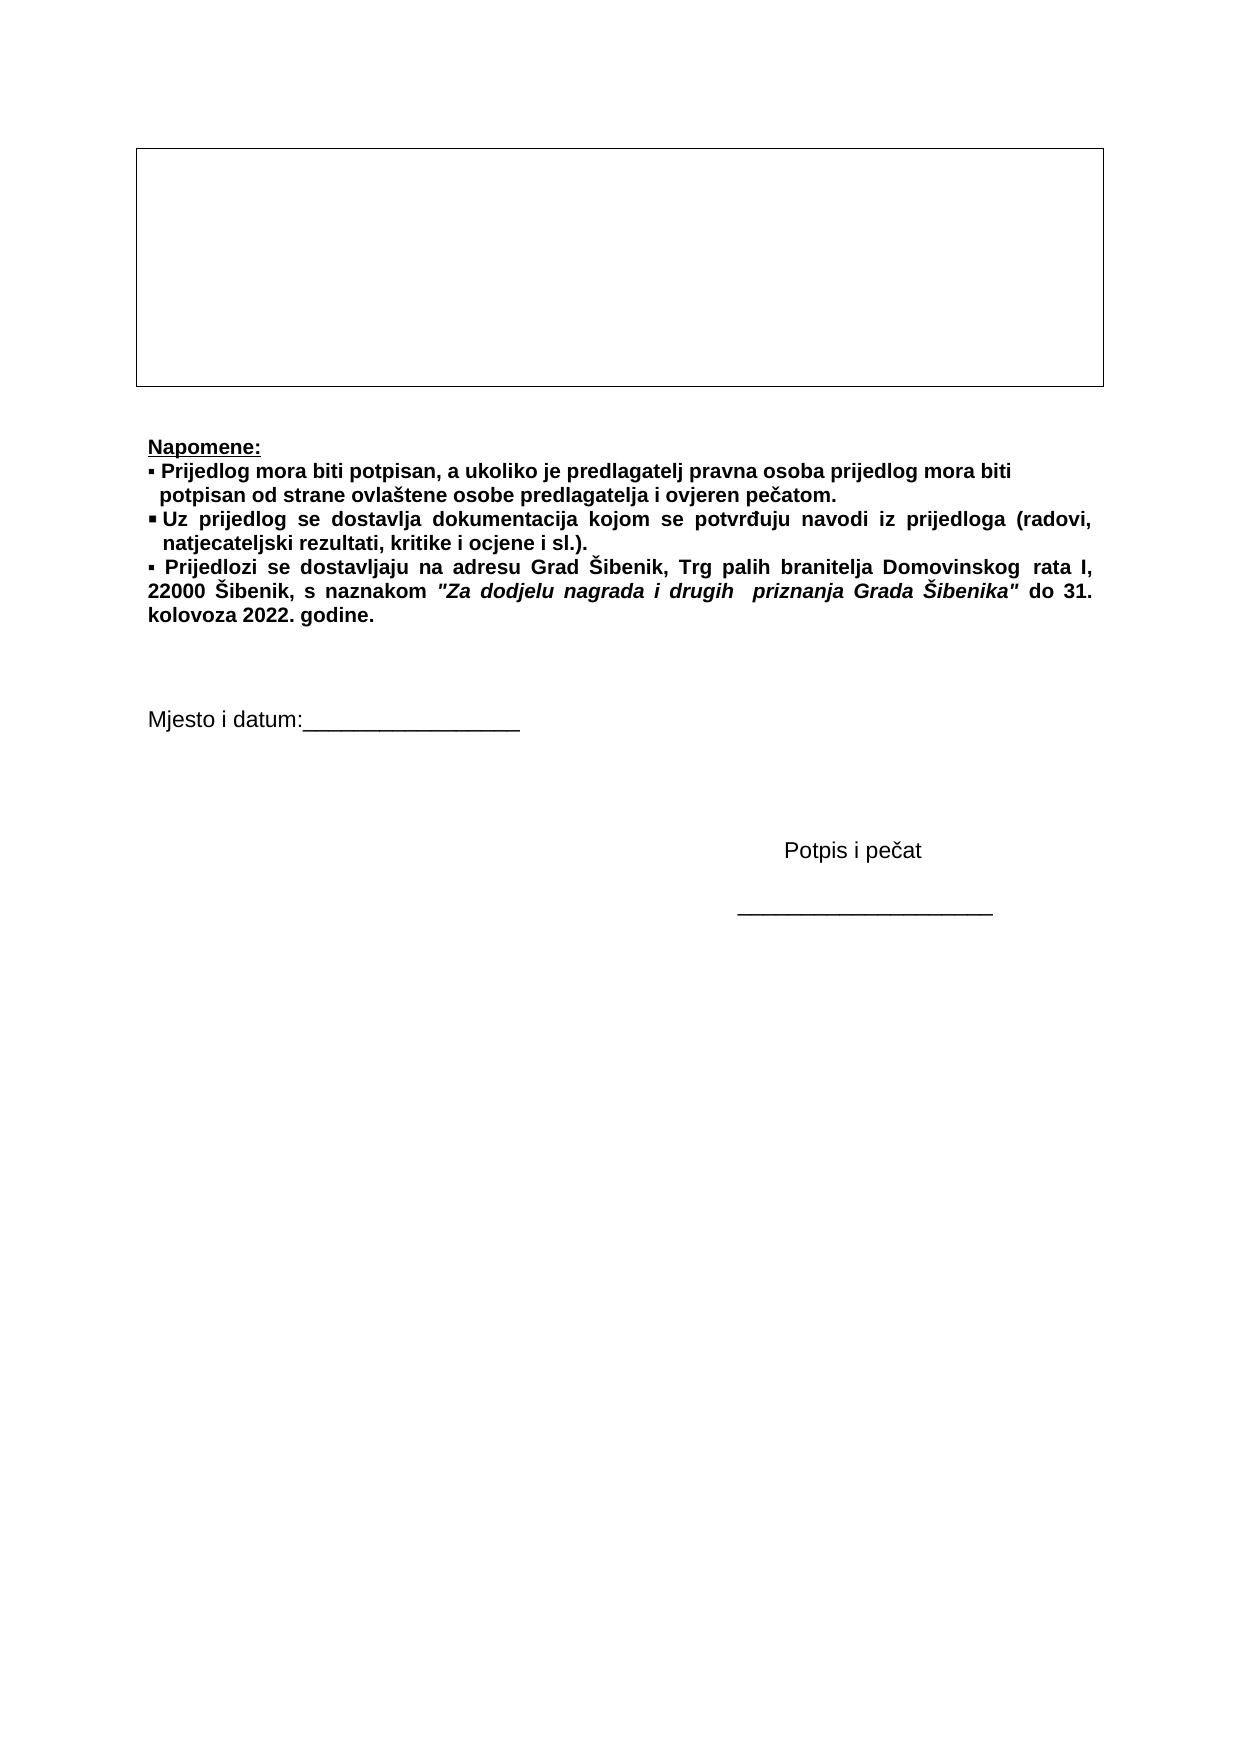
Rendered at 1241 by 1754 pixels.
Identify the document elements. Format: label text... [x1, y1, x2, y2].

text ____________________ [148, 890, 1092, 917]
table_cell [137, 149, 1103, 386]
text Mjesto i datum:_________________ [148, 706, 1092, 732]
text ▪ Prijedlozi se dostavljaju na adresu Grad Šibenik, Trg palih branitelja Domovinskog rata I, 22000 Šibenik, s naznakom "Za dodjelu nagrada i drugih priznanja Grada Šibenika" do 31. kolovoza 2022. godine. [148, 555, 1092, 627]
text potpisan od strane ovlaštene osobe predlagatelja i ovjeren pečatom. [148, 483, 1092, 507]
list Uz prijedlog se dostavlja dokumentacija kojom se potvrđuju navodi iz prijedloga (radovi, natjecateljski rezultati, kritike i ocjene i sl.). [148, 507, 1092, 555]
text Potpis i pečat [148, 837, 1092, 864]
text Napomene: [148, 435, 1092, 459]
text ▪ Prijedlog mora biti potpisan, a ukoliko je predlagatelj pravna osoba prijedlog mora biti [148, 459, 1092, 483]
